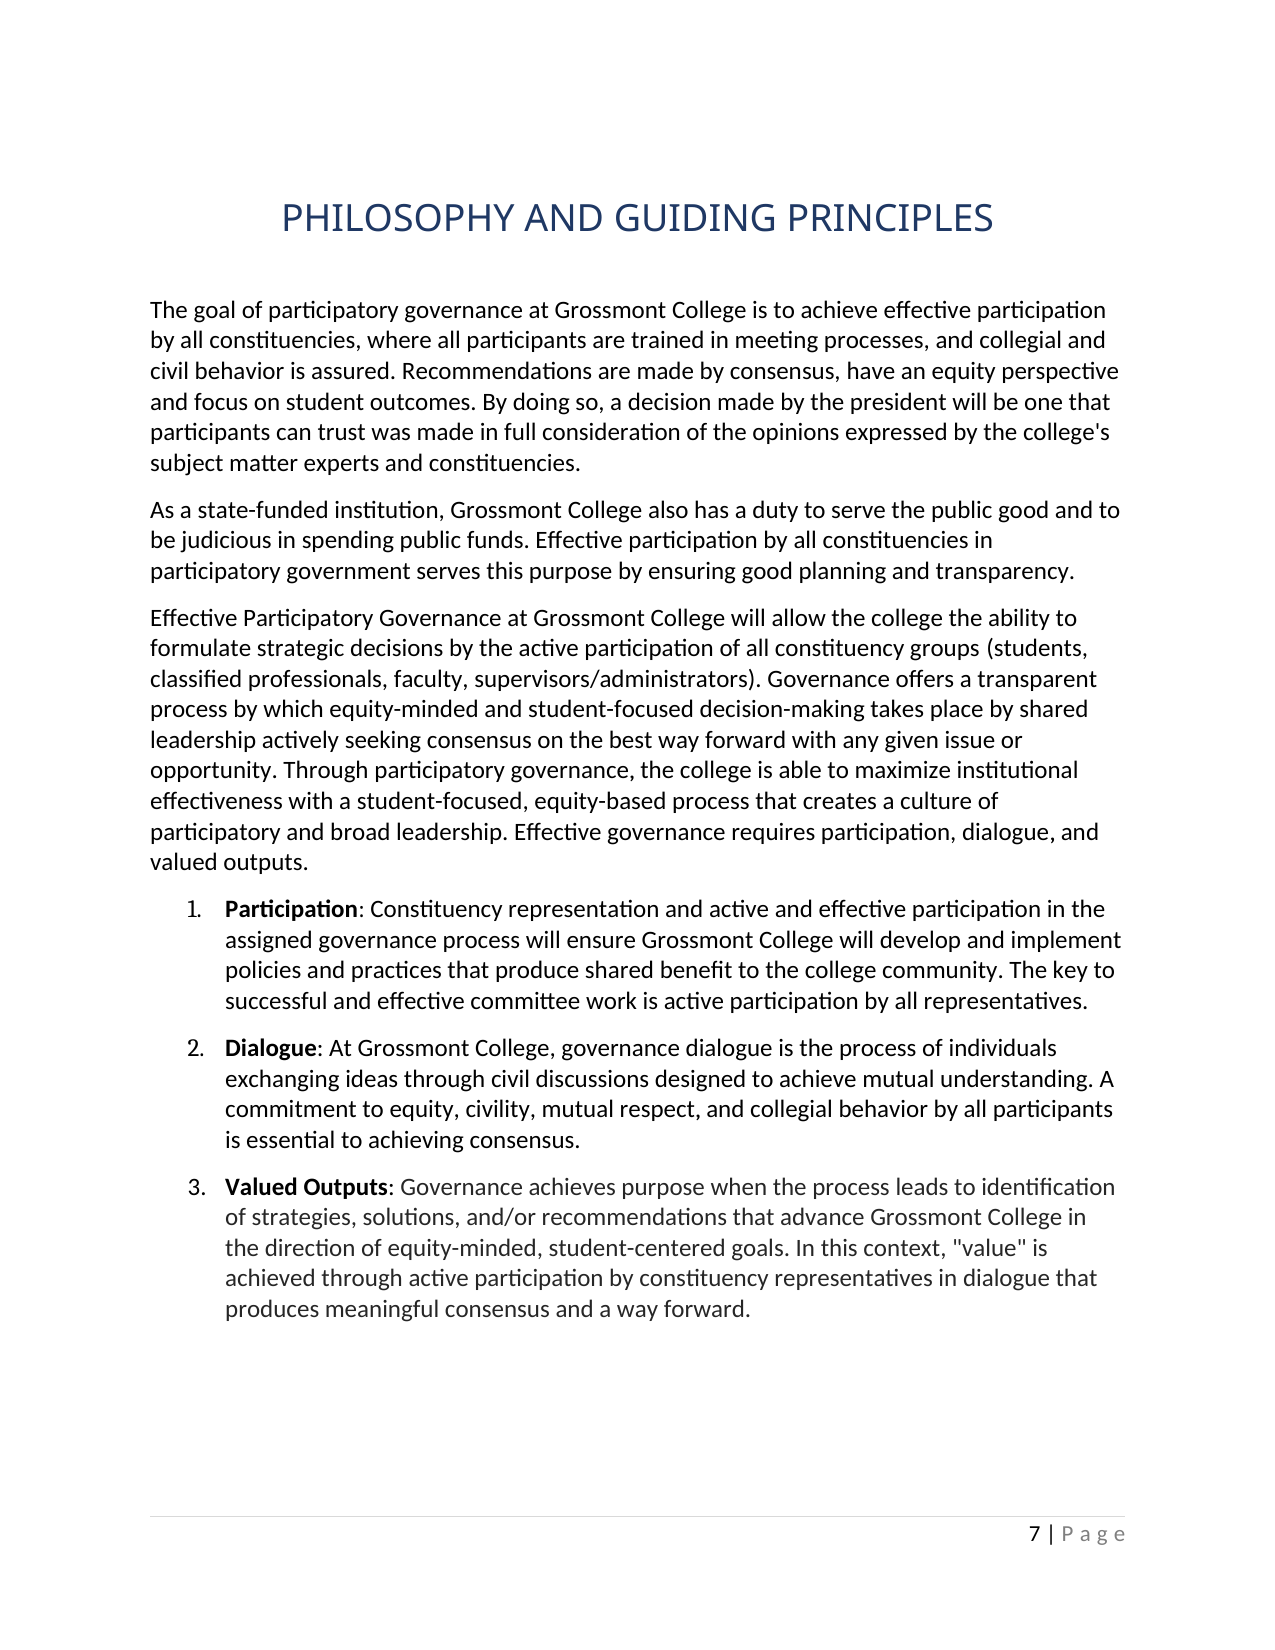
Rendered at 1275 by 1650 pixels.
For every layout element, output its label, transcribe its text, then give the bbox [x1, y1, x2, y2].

list Valued Outputs: Governance achieves purpose when the process leads to identification of strategies, solutions, and/or recommendations that advance Grossmont College in the direction of equity-minded, student-centered goals. In this context, "value" is achieved through active participation by constituency representatives in dialogue that produces meaningful consensus and a way forward. [187, 1171, 1125, 1323]
text As a state-funded institution, Grossmont College also has a duty to serve the public good and to be judicious in spending public funds. Effective participation by all constituencies in participatory government serves this purpose by ensuring good planning and transparency. [150, 494, 1125, 585]
list Participation: Constituency representation and active and effective participation in the assigned governance process will ensure Grossmont College will develop and implement policies and practices that produce shared benefit to the college community. The key to successful and effective committee work is active participation by all representatives. [187, 893, 1125, 1016]
list Dialogue: At Grossmont College, governance dialogue is the process of individuals exchanging ideas through civil discussions designed to achieve mutual understanding. A commitment to equity, civility, mutual respect, and collegial behavior by all participants is essential to achieving consensus. [187, 1032, 1125, 1154]
text Effective Participatory Governance at Grossmont College will allow the college the ability to formulate strategic decisions by the active participation of all constituency groups (students, classified professionals, faculty, supervisors/administrators). Governance offers a transparent process by which equity-minded and student-focused decision-making takes place by shared leadership actively seeking consensus on the best way forward with any given issue or opportunity. Through participatory governance, the college is able to maximize institutional effectiveness with a student-focused, equity-based process that creates a culture of participatory and broad leadership. Effective governance requires participation, dialogue, and valued outputs. [150, 602, 1125, 877]
text The goal of participatory governance at Grossmont College is to achieve effective participation by all constituencies, where all participants are trained in meeting processes, and collegial and civil behavior is assured. Recommendations are made by consensus, have an equity perspective and focus on student outcomes. By doing so, a decision made by the president will be one that participants can trust was made in full consideration of the opinions expressed by the college's subject matter experts and constituencies. [150, 294, 1125, 477]
subtitle PHILOSOPHY AND GUIDING PRINCIPLES [150, 192, 1125, 243]
